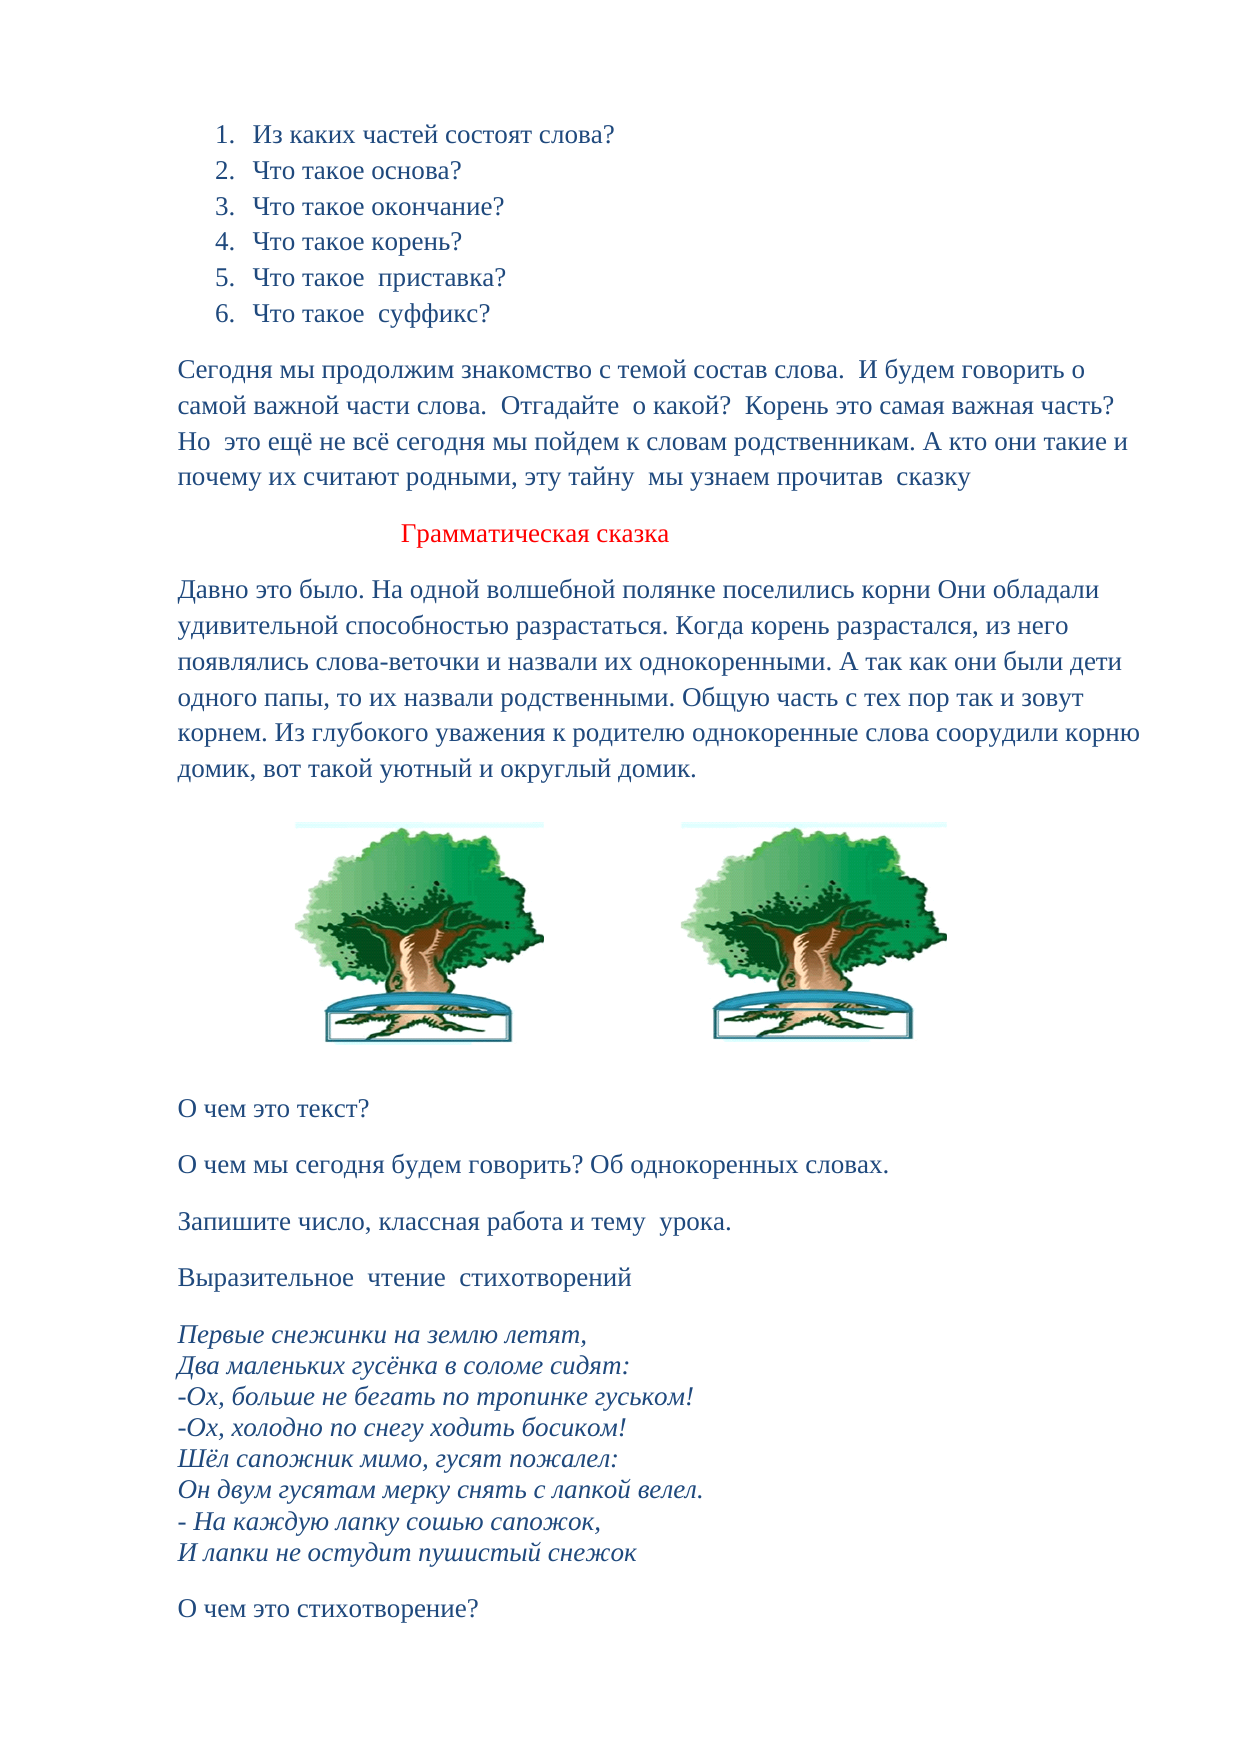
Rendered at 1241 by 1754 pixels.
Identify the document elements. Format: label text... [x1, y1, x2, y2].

list Что такое приставка? [215, 261, 1152, 292]
text -Ох, больше не бегать по тропинке гуськом! [177, 1380, 1152, 1411]
list Что такое корень? [215, 225, 1152, 256]
text -Ох, холодно по снегу ходить босиком! [177, 1411, 1152, 1442]
picture [680, 822, 947, 1042]
text Он двум гусятам мерку снять с лапкой велел. [177, 1474, 1152, 1505]
text О чем это стихотворение? [177, 1592, 1152, 1624]
text Первые снежинки на землю летят, [177, 1318, 1152, 1349]
text Давно это было. На одной волшебной полянке поселились корни Они обладали удивительной способностью разрастаться. Когда корень разрастался, из него появлялись слова-веточки и назвали их однокоренными. А так как они были дети одного папы, то их назвали родственными. Общую часть с тех пор так и зовут корнем. Из глубокого уважения к родителю однокоренные слова соорудили корню домик, вот такой уютный и округлый домик. [177, 574, 1152, 783]
text Сегодня мы продолжим знакомство с темой состав слова. И будем говорить о самой важной части слова. Отгадайте о какой? Корень это самая важная часть? Но это ещё не всё сегодня мы пойдем к словам родственникам. А кто они такие и почему их считают родными, эту тайну мы узнаем прочитав сказку [177, 353, 1152, 492]
list Что такое окончание? [215, 189, 1152, 221]
text И лапки не остудит пушистый снежок [177, 1536, 1152, 1567]
text - На каждую лапку сошью сапожок, [177, 1505, 1152, 1536]
text О чем это текст? [177, 1092, 1152, 1123]
text Запишите число, классная работа и тему урока. [177, 1205, 1152, 1236]
list Что такое суффикс? [215, 297, 1152, 328]
list Что такое основа? [215, 154, 1152, 185]
text Выразительное чтение стихотворений [177, 1261, 1152, 1292]
text О чем мы сегодня будем говорить? Об однокоренных словах. [177, 1148, 1152, 1179]
text Шёл сапожник мимо, гусят пожалел: [177, 1442, 1152, 1474]
text Грамматическая сказка [177, 517, 1152, 548]
text Два маленьких гусёнка в соломе сидят: [177, 1349, 1152, 1380]
picture [294, 822, 544, 1045]
list Из каких частей состоят слова? [215, 118, 1152, 149]
